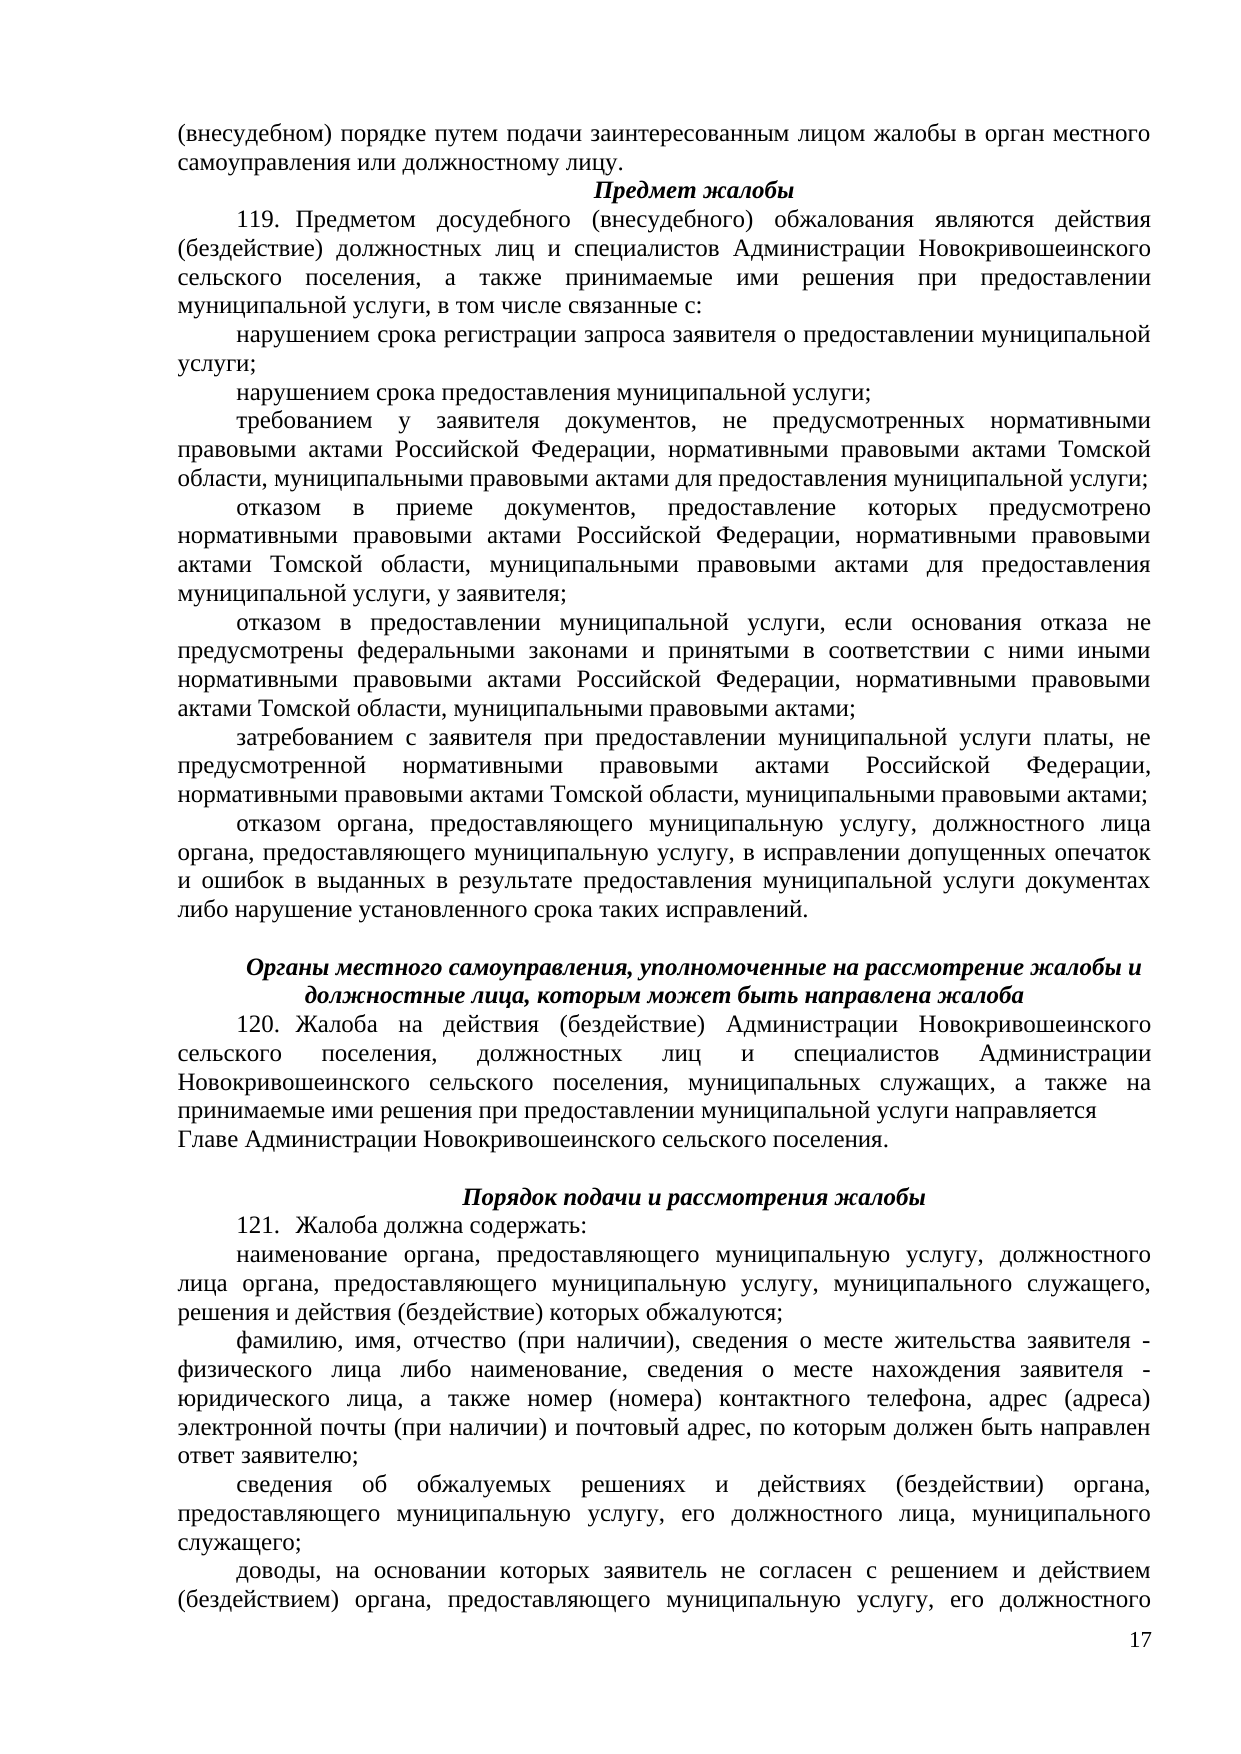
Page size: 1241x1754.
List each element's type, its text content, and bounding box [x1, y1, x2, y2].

text Предмет жалобы [177, 176, 1152, 204]
list Предметом досудебного (внесудебного) обжалования являются действия (бездействие) должностных лиц и специалистов Администрации Новокривошеинского сельского поселения, а также принимаемые ими решения при предоставлении муниципальной услуги, в том числе связанные с: [177, 204, 1152, 319]
text требованием у заявителя документов, не предусмотренных нормативными правовыми актами Российской Федерации, нормативными правовыми актами Томской области, муниципальными правовыми актами для предоставления муниципальной услуги; [177, 406, 1152, 492]
list Жалоба на действия (бездействие) Администрации Новокривошеинского сельского поселения, должностных лиц и специалистов Администрации Новокривошеинского сельского поселения, муниципальных служащих, а также на принимаемые ими решения при предоставлении муниципальной услуги направляется [177, 1009, 1152, 1124]
list Жалоба должна содержать: [177, 1211, 1152, 1239]
text отказом в предоставлении муниципальной услуги, если основания отказа не предусмотрены федеральными законами и принятыми в соответствии с ними иными нормативными правовыми актами Российской Федерации, нормативными правовыми актами Томской области, муниципальными правовыми актами; [177, 607, 1152, 722]
text отказом органа, предоставляющего муниципальную услугу, должностного лица органа, предоставляющего муниципальную услугу, в исправлении допущенных опечаток и ошибок в выданных в результате предоставления муниципальной услуги документах либо нарушение установленного срока таких исправлений. [177, 808, 1152, 923]
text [177, 1556, 1152, 1613]
text затребованием с заявителя при предоставлении муниципальной услуги платы, не предусмотренной нормативными правовыми актами Российской Федерации, нормативными правовыми актами Томской области, муниципальными правовыми актами; [177, 722, 1152, 808]
text Порядок подачи и рассмотрения жалобы [177, 1182, 1152, 1211]
text нарушением срока регистрации запроса заявителя о предоставлении муниципальной услуги; [177, 319, 1152, 377]
text Органы местного самоуправления, уполномоченные на рассмотрение жалобы и должностные лица, которым может быть направлена жалоба [177, 952, 1152, 1009]
text сведения об обжалуемых решениях и действиях (бездействии) органа, предоставляющего муниципальную услугу, его должностного лица, муниципального служащего; [177, 1469, 1152, 1556]
text Главе Администрации Новокривошеинского сельского поселения. [177, 1124, 1152, 1153]
text фамилию, имя, отчество (при наличии), сведения о месте жительства заявителя - физического лица либо наименование, сведения о месте нахождения заявителя - юридического лица, а также номер (номера) контактного телефона, адрес (адреса) электронной почты (при наличии) и почтовый адрес, по которым должен быть направлен ответ заявителю; [177, 1326, 1152, 1469]
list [177, 118, 1152, 176]
text отказом в приеме документов, предоставление которых предусмотрено нормативными правовыми актами Российской Федерации, нормативными правовыми актами Томской области, муниципальными правовыми актами для предоставления муниципальной услуги, у заявителя; [177, 492, 1152, 607]
text наименование органа, предоставляющего муниципальную услугу, должностного лица органа, предоставляющего муниципальную услугу, муниципального служащего, решения и действия (бездействие) которых обжалуются; [177, 1239, 1152, 1326]
text нарушением срока предоставления муниципальной услуги; [177, 377, 1152, 406]
